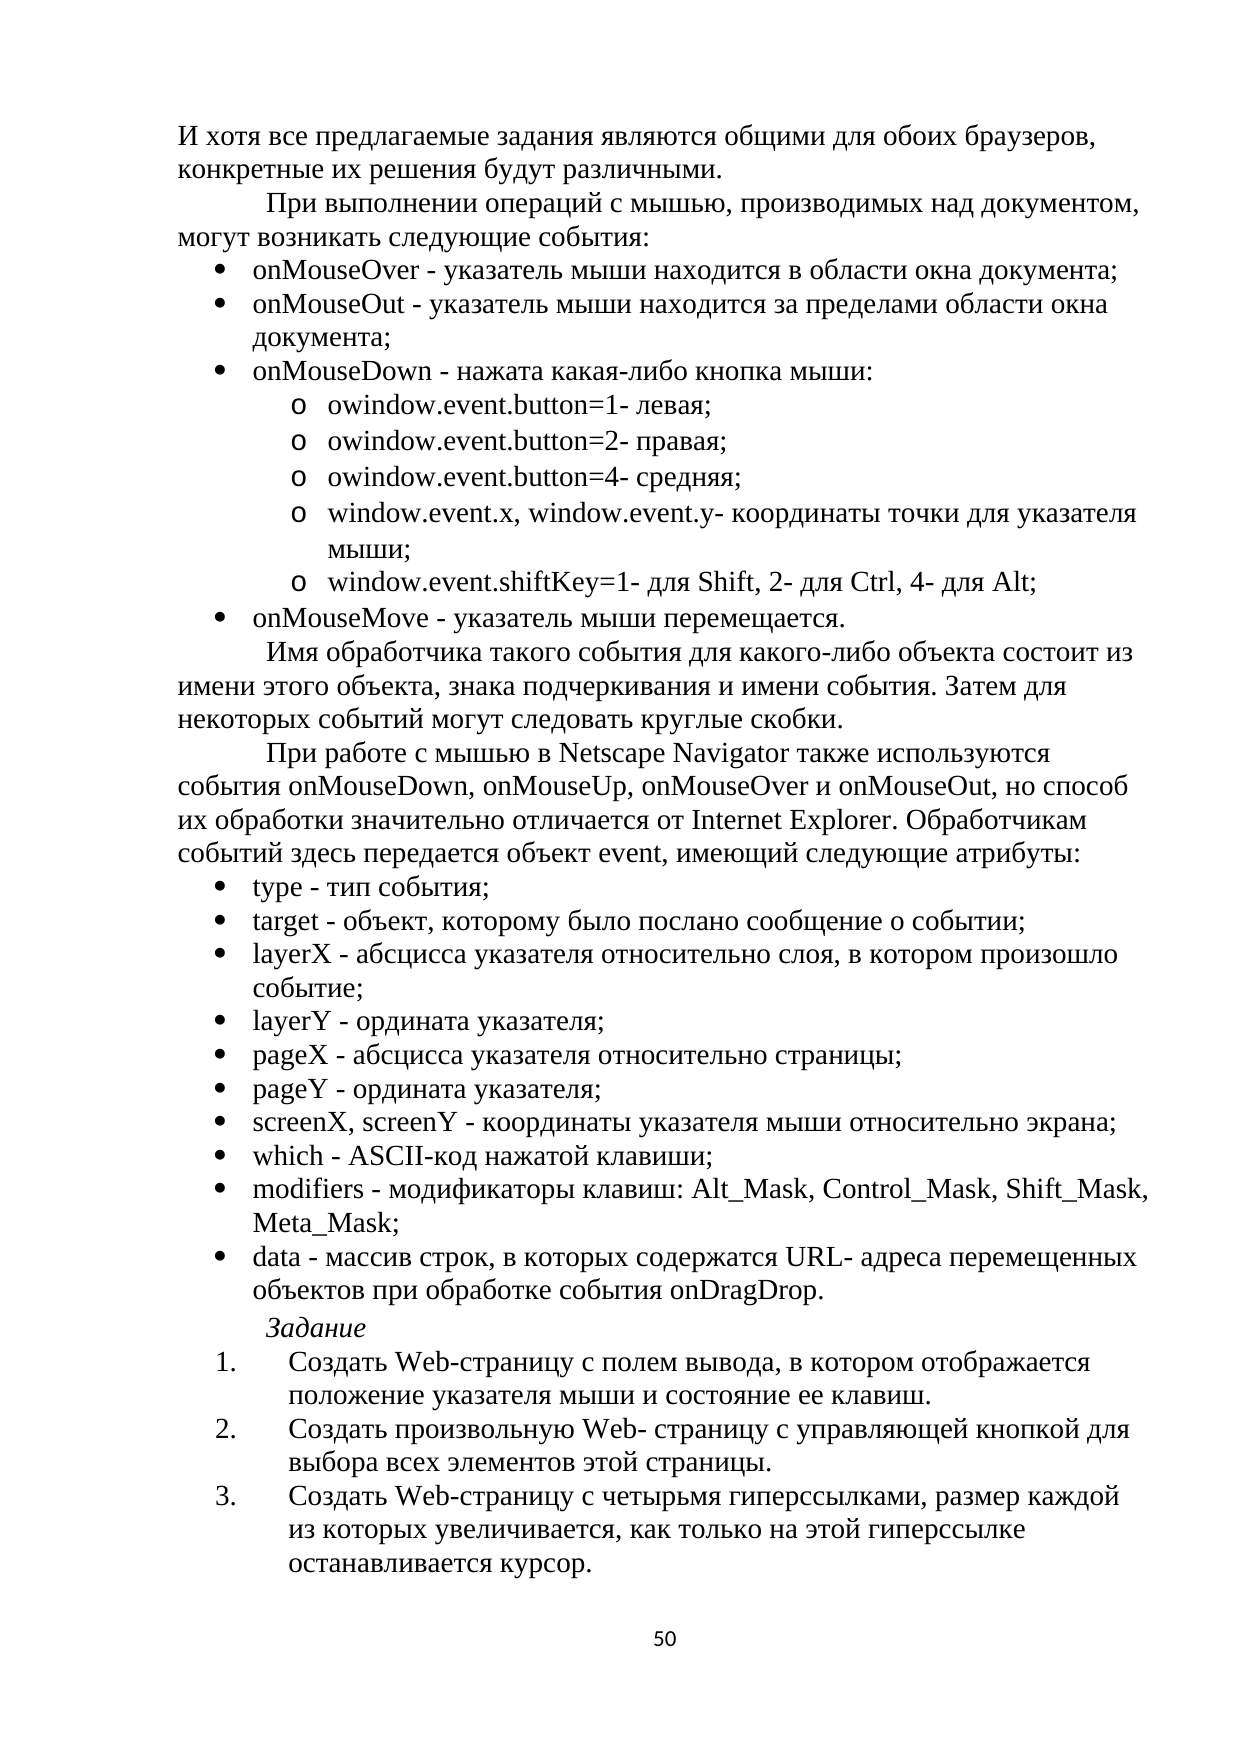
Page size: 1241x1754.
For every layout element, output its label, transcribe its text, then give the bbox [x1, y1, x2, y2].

list type - тип события; [215, 869, 1152, 903]
list onMouseOut - указатель мыши находится за пределами области окна документа; [215, 286, 1152, 353]
list onMouseOver - указатель мыши находится в области окна документа; [215, 252, 1152, 286]
list Создать произвольную Web- страницу с управляющей кнопкой для выбора всех элементов этой страницы. [215, 1411, 1152, 1478]
list layerY - ордината указателя; [215, 1003, 1152, 1037]
list Создать Web-страницу с полем вывода, в котором отображается положение указателя мыши и состояние ее клавиш. [215, 1344, 1152, 1411]
list pageX - абсцисса указателя относительно страницы; [215, 1037, 1152, 1071]
list which - ASCII-код нажатой клавиши; [215, 1138, 1152, 1172]
list onMouseDown - нажата какая-либо кнопка мыши: [215, 353, 1152, 387]
list target - объект, которому было послано сообщение о событии; [215, 903, 1152, 936]
text При работе с мышью в Netscape Navigator также используются события onMouseDown, onMouseUp, onMouseOver и onMouseOut, но способ их обработки значительно отличается от Internet Explorer. Обработчикам событий здесь передается объект event, имеющий следующие атрибуты: [177, 735, 1152, 869]
list owindow.event.button=1- левая; [290, 387, 1152, 423]
list Создать Web-страницу с четырьмя гиперссылками, размер каждой из которых увеличивается, как только на этой гиперссылке останавливается курсор. [215, 1478, 1152, 1578]
list owindow.event.button=4- средняя; [290, 459, 1152, 495]
list window.event.x, window.event.y- координаты точки для указателя мыши; [290, 495, 1152, 564]
list modifiers - модификаторы клавиш: Alt_Mask, Control_Mask, Shift_Mask, Meta_Mask; [215, 1172, 1152, 1239]
list owindow.event.button=2- правая; [290, 423, 1152, 459]
list window.event.shiftKey=1- для Shift, 2- для Ctrl, 4- для Alt; [290, 564, 1152, 601]
list onMouseMove - указатель мыши перемещается. [215, 601, 1152, 634]
text При выполнении операций с мышью, производимых над документом, могут возникать следующие события: [177, 185, 1152, 252]
list pageY - ордината указателя; [215, 1071, 1152, 1104]
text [177, 118, 1152, 185]
list layerX - абсцисса указателя относительно слоя, в котором произошло событие; [215, 936, 1152, 1003]
list data - массив строк, в которых содержатся URL- адреса перемещенных объектов при обработке события onDragDrop. [215, 1239, 1152, 1306]
text Имя обработчика такого события для какого-либо объекта состоит из имени этого объекта, знака подчеркивания и имени события. Затем для некоторых событий могут следовать круглые скобки. [177, 634, 1152, 735]
subtitle Задание [177, 1310, 1152, 1344]
list screenX, screenY - координаты указателя мыши относительно экрана; [215, 1104, 1152, 1138]
